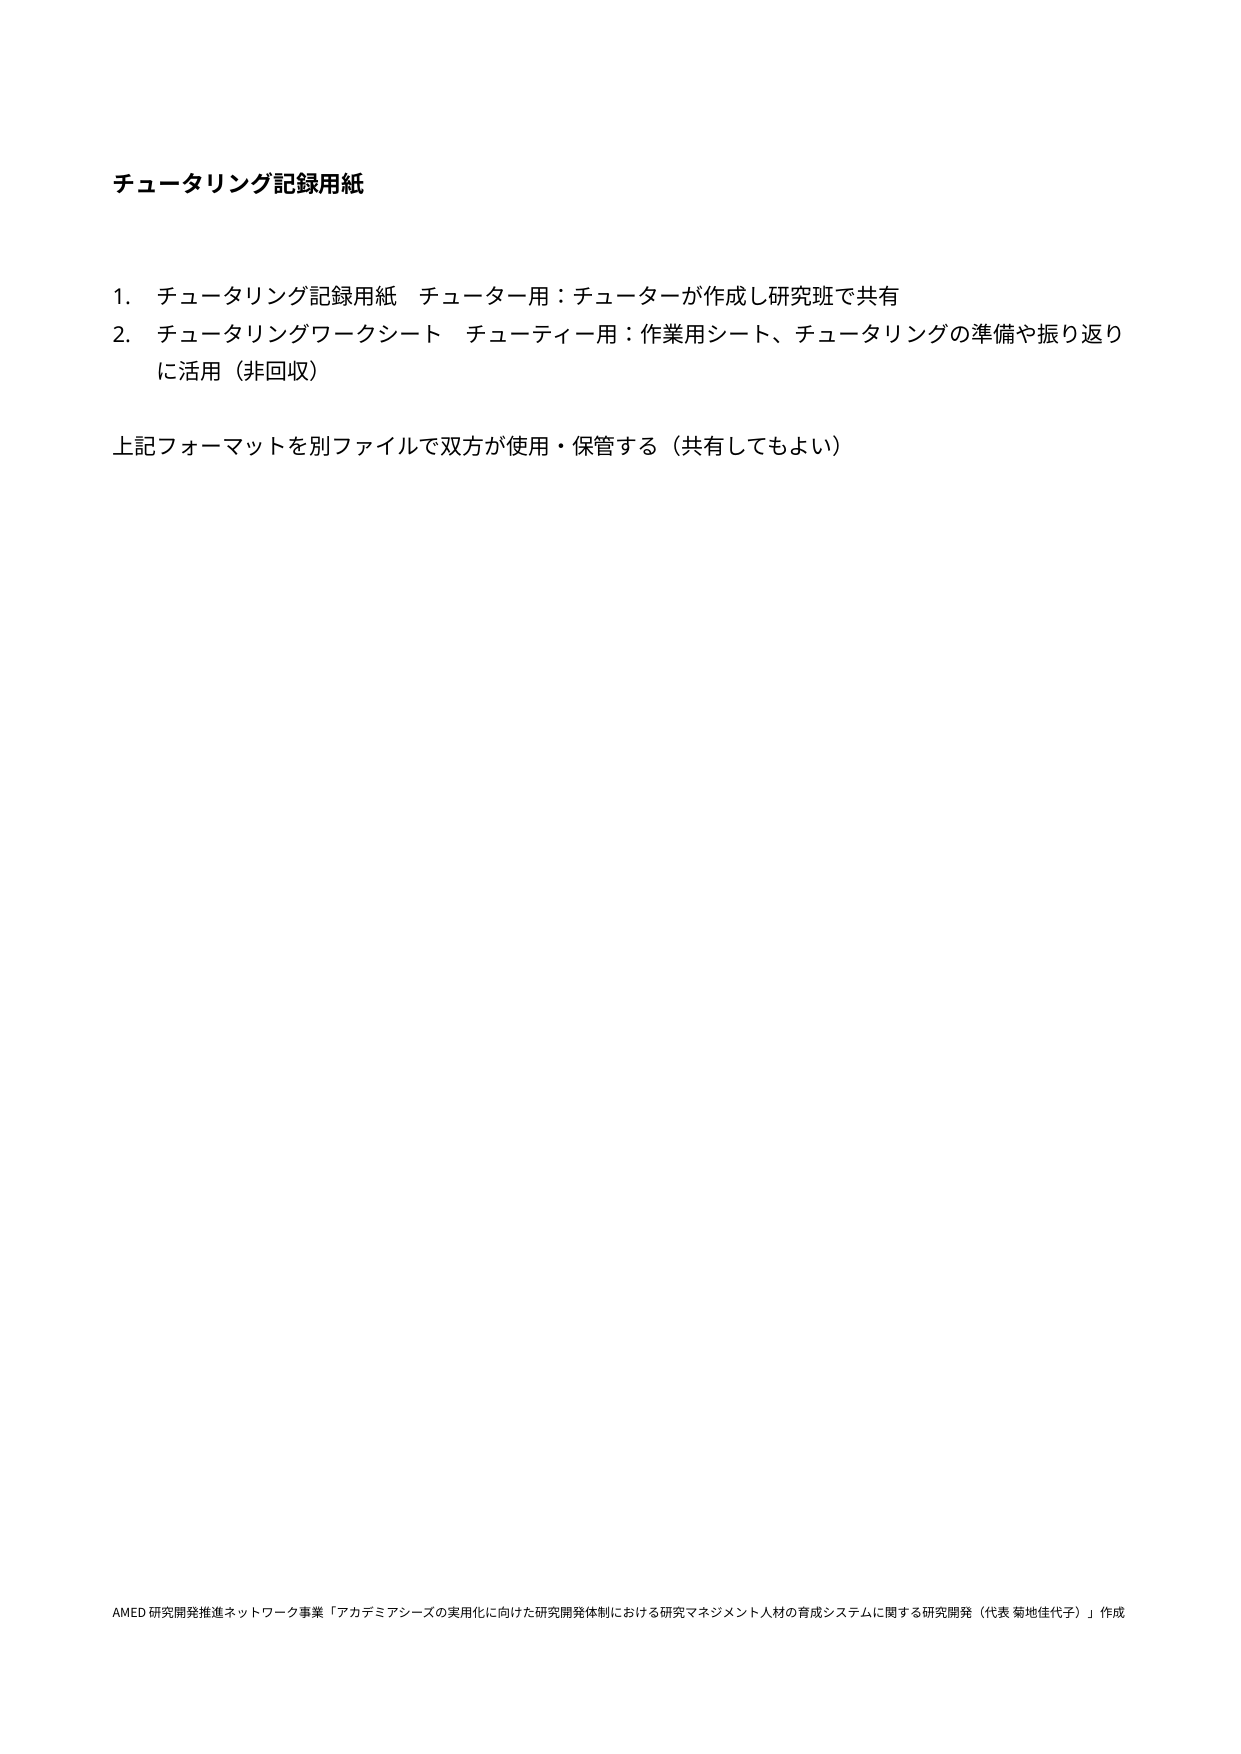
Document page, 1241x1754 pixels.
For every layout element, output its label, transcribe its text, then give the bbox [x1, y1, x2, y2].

list チュータリング記録用紙 チューター用：チューターが作成し研究班で共有 [112, 276, 1128, 314]
text チュータリング記録用紙 [112, 164, 1128, 201]
list チュータリングワークシート チューティー用：作業用シート、チュータリングの準備や振り返りに活用（非回収） [112, 314, 1128, 389]
text 上記フォーマットを別ファイルで双方が使用・保管する（共有してもよい） [112, 426, 1128, 464]
